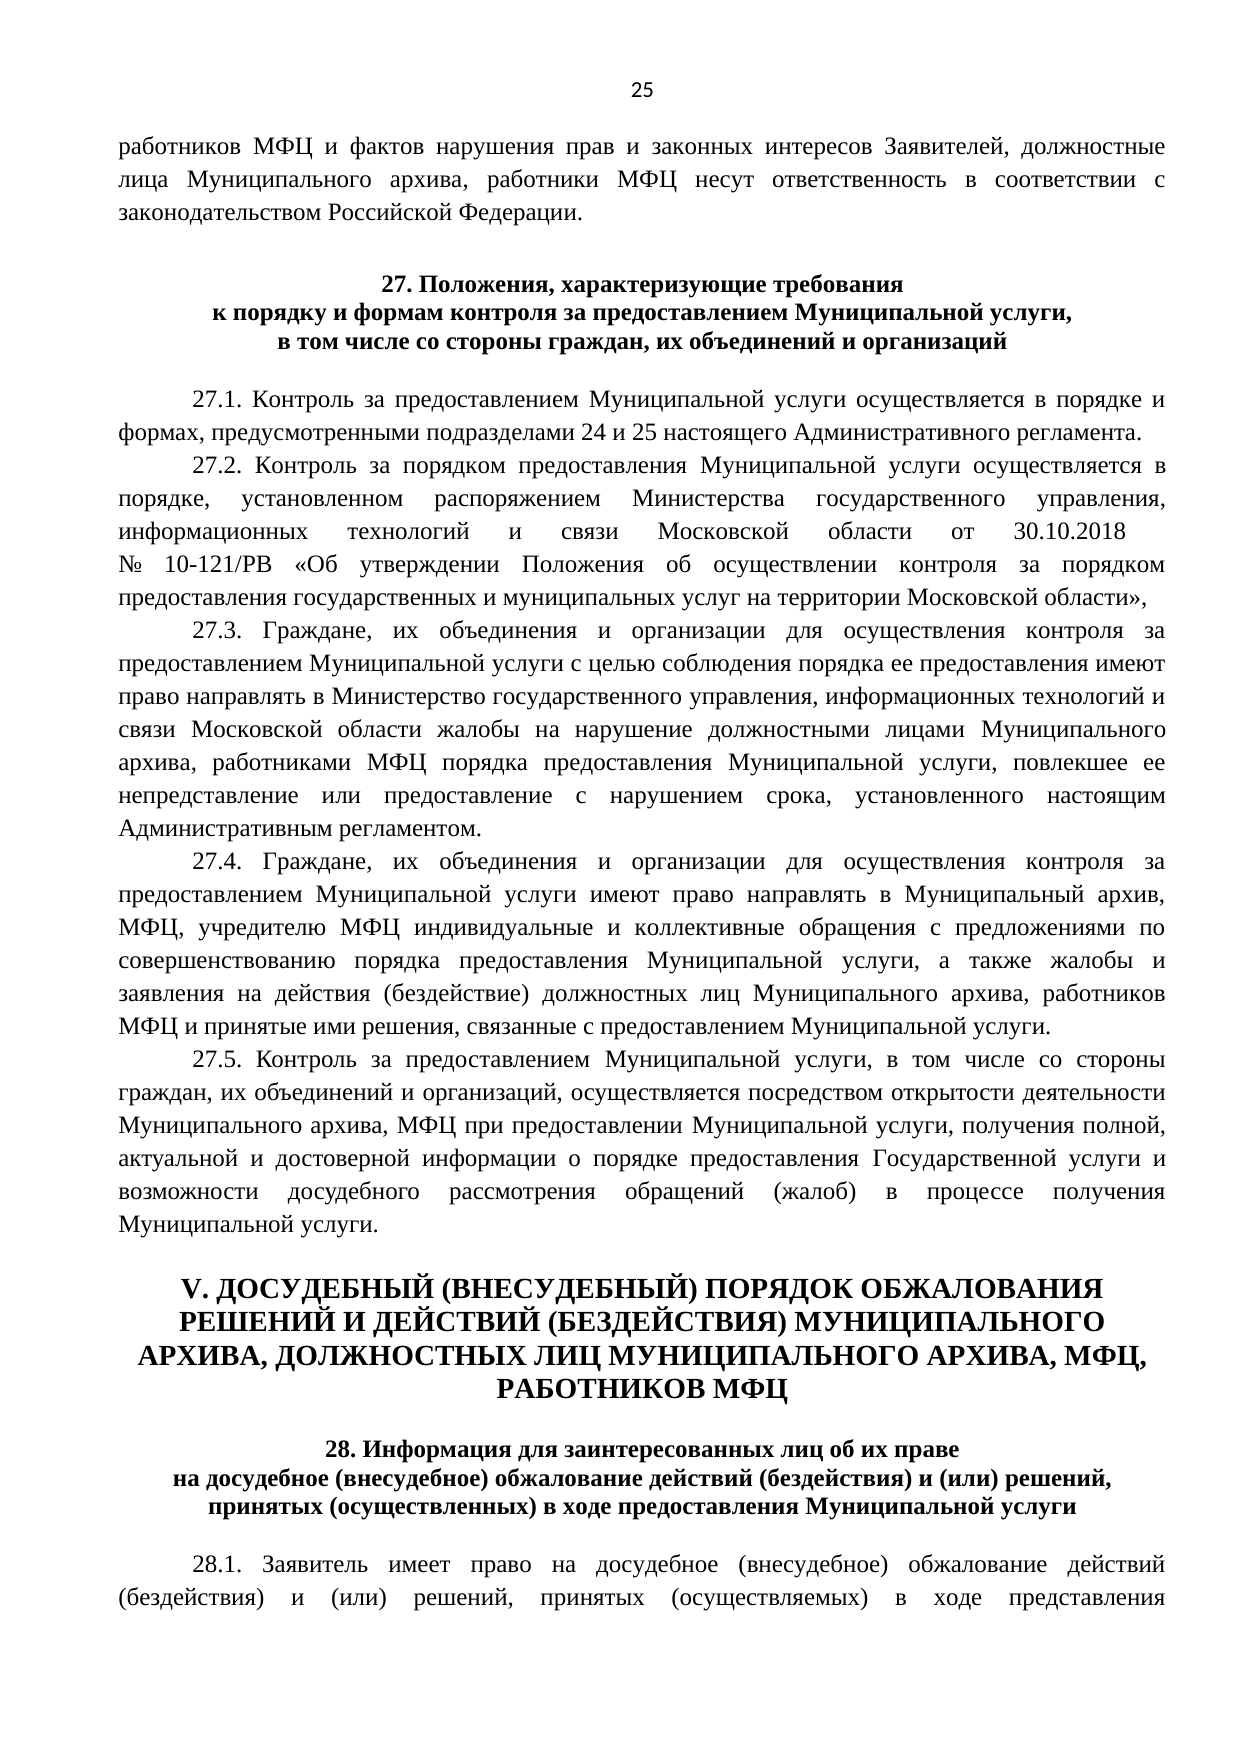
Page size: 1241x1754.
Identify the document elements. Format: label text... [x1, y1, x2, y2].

text 27. Положения, характеризующие требования [118, 269, 1166, 297]
text 28. Информация для заинтересованных лиц об их праве [118, 1434, 1166, 1463]
text V. ДОСУДЕБНЫЙ (ВНЕСУДЕБНЫЙ) ПОРЯДОК ОБЖАЛОВАНИЯ РЕШЕНИЙ И ДЕЙСТВИЙ (БЕЗДЕЙСТВИЯ) МУНИЦИПАЛЬНОГО АРХИВА, ДОЛЖНОСТНЫХ ЛИЦ МУНИЦИПАЛЬНОГО АРХИВА, МФЦ, РАБОТНИКОВ МФЦ [118, 1271, 1166, 1405]
text в том числе со стороны граждан, их объединений и организаций [118, 326, 1166, 355]
text 27.1. Контроль за предоставлением Муниципальной услуги осуществляется в порядке и формах, предусмотренными подразделами 24 и 25 настоящего Административного регламента. [118, 384, 1166, 445]
text 27.4. Граждане, их объединения и организации для осуществления контроля за предоставлением Муниципальной услуги имеют право направлять в Муниципальный архив, МФЦ, учредителю МФЦ индивидуальные и коллективные обращения с предложениями по совершенствованию порядка предоставления Муниципальной услуги, а также жалобы и заявления на действия (бездействие) должностных лиц Муниципального архива, работников МФЦ и принятые ими решения, связанные с предоставлением Муниципальной услуги. [118, 846, 1166, 1040]
text 27.2. Контроль за порядком предоставления Муниципальной услуги осуществляется в порядке, установленном распоряжением Министерства государственного управления, информационных технологий и связи Московской области от 30.10.2018 № 10-121/РВ «Об утверждении Положения об осуществлении контроля за порядком предоставления государственных и муниципальных услуг на территории Московской области», [118, 450, 1166, 611]
text к порядку и формам контроля за предоставлением Муниципальной услуги, [118, 297, 1166, 326]
text 27.5. Контроль за предоставлением Муниципальной услуги, в том числе со стороны граждан, их объединений и организаций, осуществляется посредством открытости деятельности Муниципального архива, МФЦ при предоставлении Муниципальной услуги, получения полной, актуальной и достоверной информации о порядке предоставления Государственной услуги и возможности досудебного рассмотрения обращений (жалоб) в процессе получения Муниципальной услуги. [118, 1044, 1166, 1238]
text на досудебное (внесудебное) обжалование действий (бездействия) и (или) решений, принятых (осуществленных) в ходе предоставления Муниципальной услуги [118, 1463, 1166, 1520]
text 27.3. Граждане, их объединения и организации для осуществления контроля за предоставлением Муниципальной услуги с целью соблюдения порядка ее предоставления имеют право направлять в Министерство государственного управления, информационных технологий и связи Московской области жалобы на нарушение должностными лицами Муниципального архива, работниками МФЦ порядка предоставления Муниципальной услуги, повлекшее ее непредставление или предоставление с нарушением срока, установленного настоящим Административным регламентом. [118, 615, 1166, 842]
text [118, 131, 1166, 226]
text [118, 1549, 1166, 1611]
